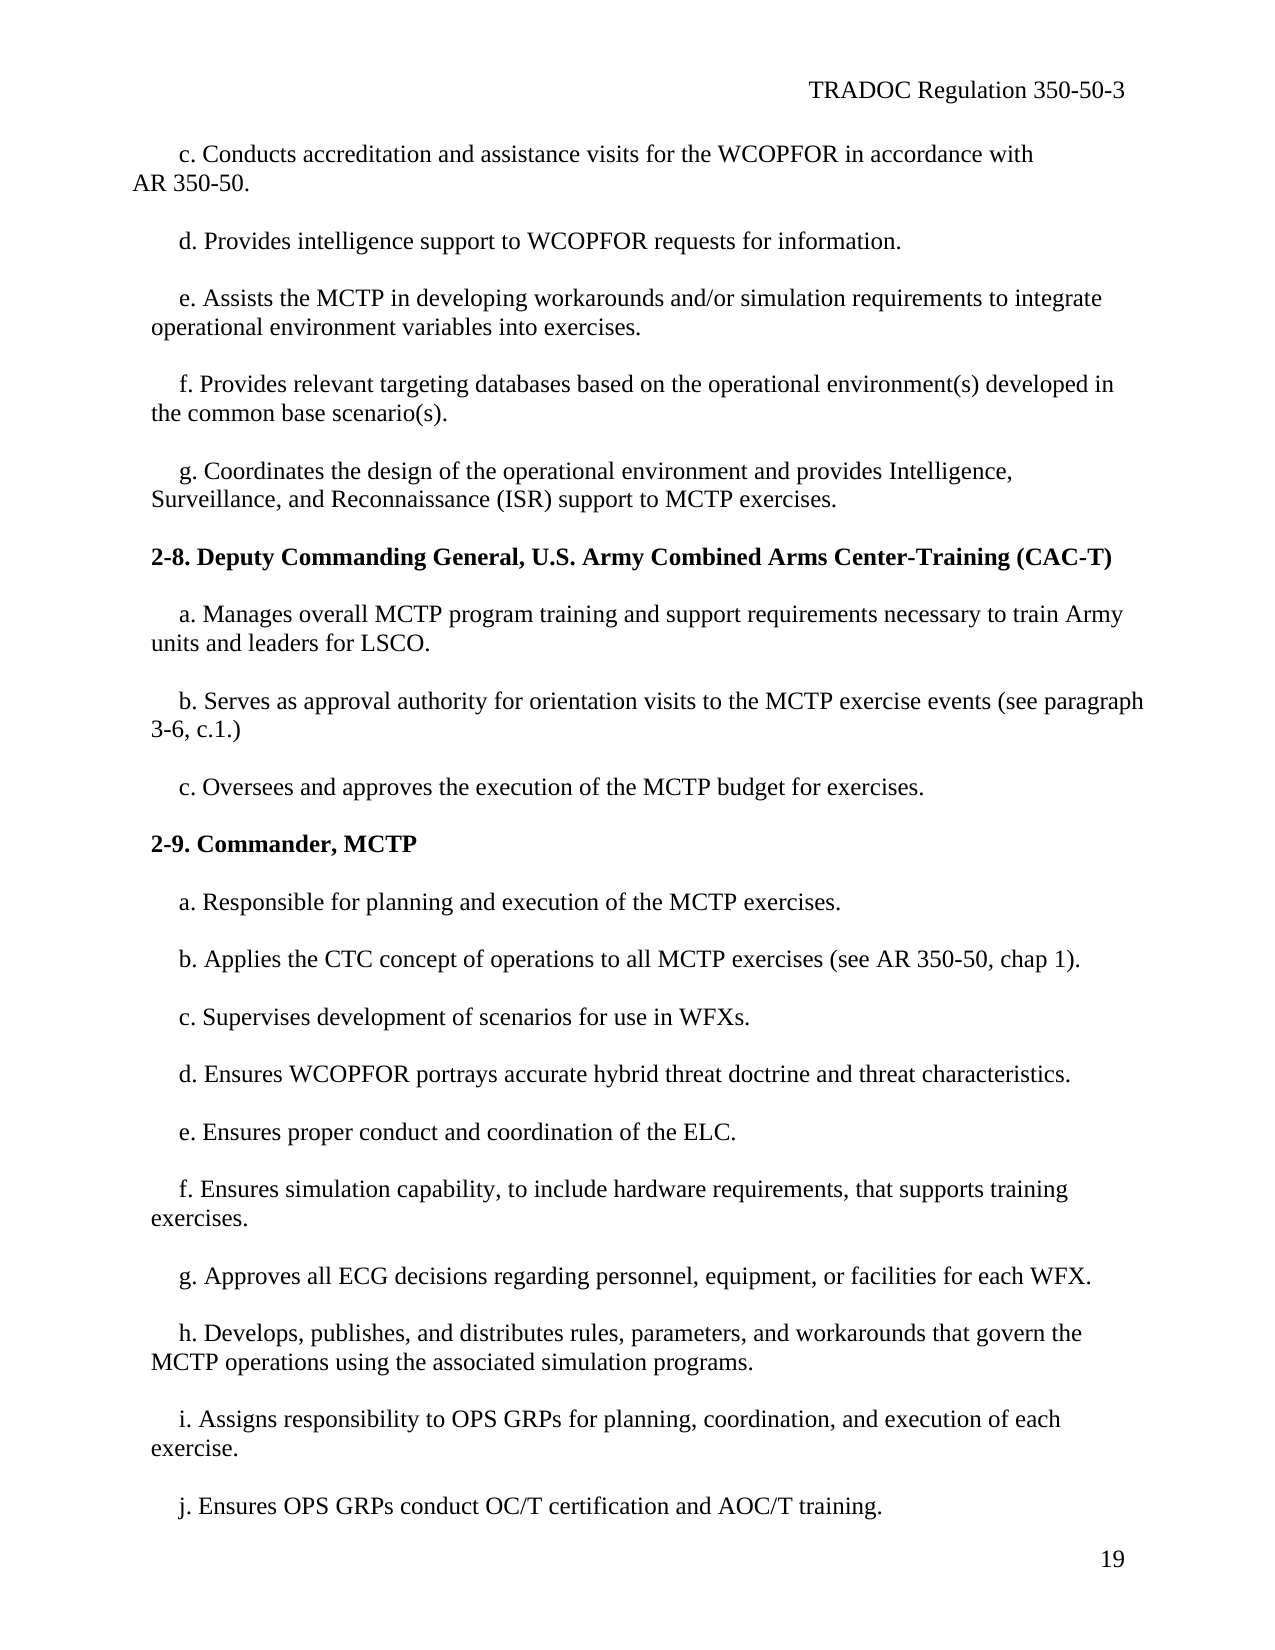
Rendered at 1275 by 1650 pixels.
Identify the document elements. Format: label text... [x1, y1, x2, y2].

list Provides intelligence support to WCOPFOR requests for information. [179, 226, 1145, 254]
list Provides relevant targeting databases based on the operational environment(s) developed in the common base scenario(s). [151, 369, 1145, 427]
list Supervises development of scenarios for use in WFXs. [179, 1002, 1145, 1031]
list Ensures simulation capability, to include hardware requirements, that supports training exercises. [151, 1174, 1145, 1232]
list Assigns responsibility to OPS GRPs for planning, coordination, and execution of each exercise. [151, 1404, 1145, 1462]
list Oversees and approves the execution of the MCTP budget for exercises. [179, 772, 1145, 801]
list Serves as approval authority for orientation visits to the MCTP exercise events (see paragraph 3-6, c.1.) [151, 686, 1145, 743]
list Responsible for planning and execution of the MCTP exercises. [179, 887, 1145, 916]
list Coordinates the design of the operational environment and provides Intelligence, Surveillance, and Reconnaissance (ISR) support to MCTP exercises. [151, 456, 1145, 513]
list Applies the CTC concept of operations to all MCTP exercises (see AR 350-50, chap 1). [179, 944, 1145, 973]
list Ensures WCOPFOR portrays accurate hybrid threat doctrine and threat characteristics. [179, 1059, 1145, 1088]
subtitle 2-8. Deputy Commanding General, U.S. Army Combined Arms Center-Training (CAC-T) [151, 542, 1145, 571]
subtitle 2-9. Commander, MCTP [151, 829, 1145, 858]
list Develops, publishes, and distributes rules, parameters, and workarounds that govern the MCTP operations using the associated simulation programs. [151, 1318, 1145, 1376]
list Ensures proper conduct and coordination of the ELC. [179, 1117, 1145, 1146]
list Conducts accreditation and assistance visits for the WCOPFOR in accordance with [179, 139, 1145, 168]
list Assists the MCTP in developing workarounds and/or simulation requirements to integrate operational environment variables into exercises. [151, 283, 1145, 341]
list Approves all ECG decisions regarding personnel, equipment, or facilities for each WFX. [179, 1261, 1145, 1289]
list Manages overall MCTP program training and support requirements necessary to train Army units and leaders for LSCO. [151, 599, 1145, 657]
list AR 350-50. [132, 168, 1145, 197]
list Ensures OPS GRPs conduct OC/T certification and AOC/T training. [179, 1491, 1145, 1519]
